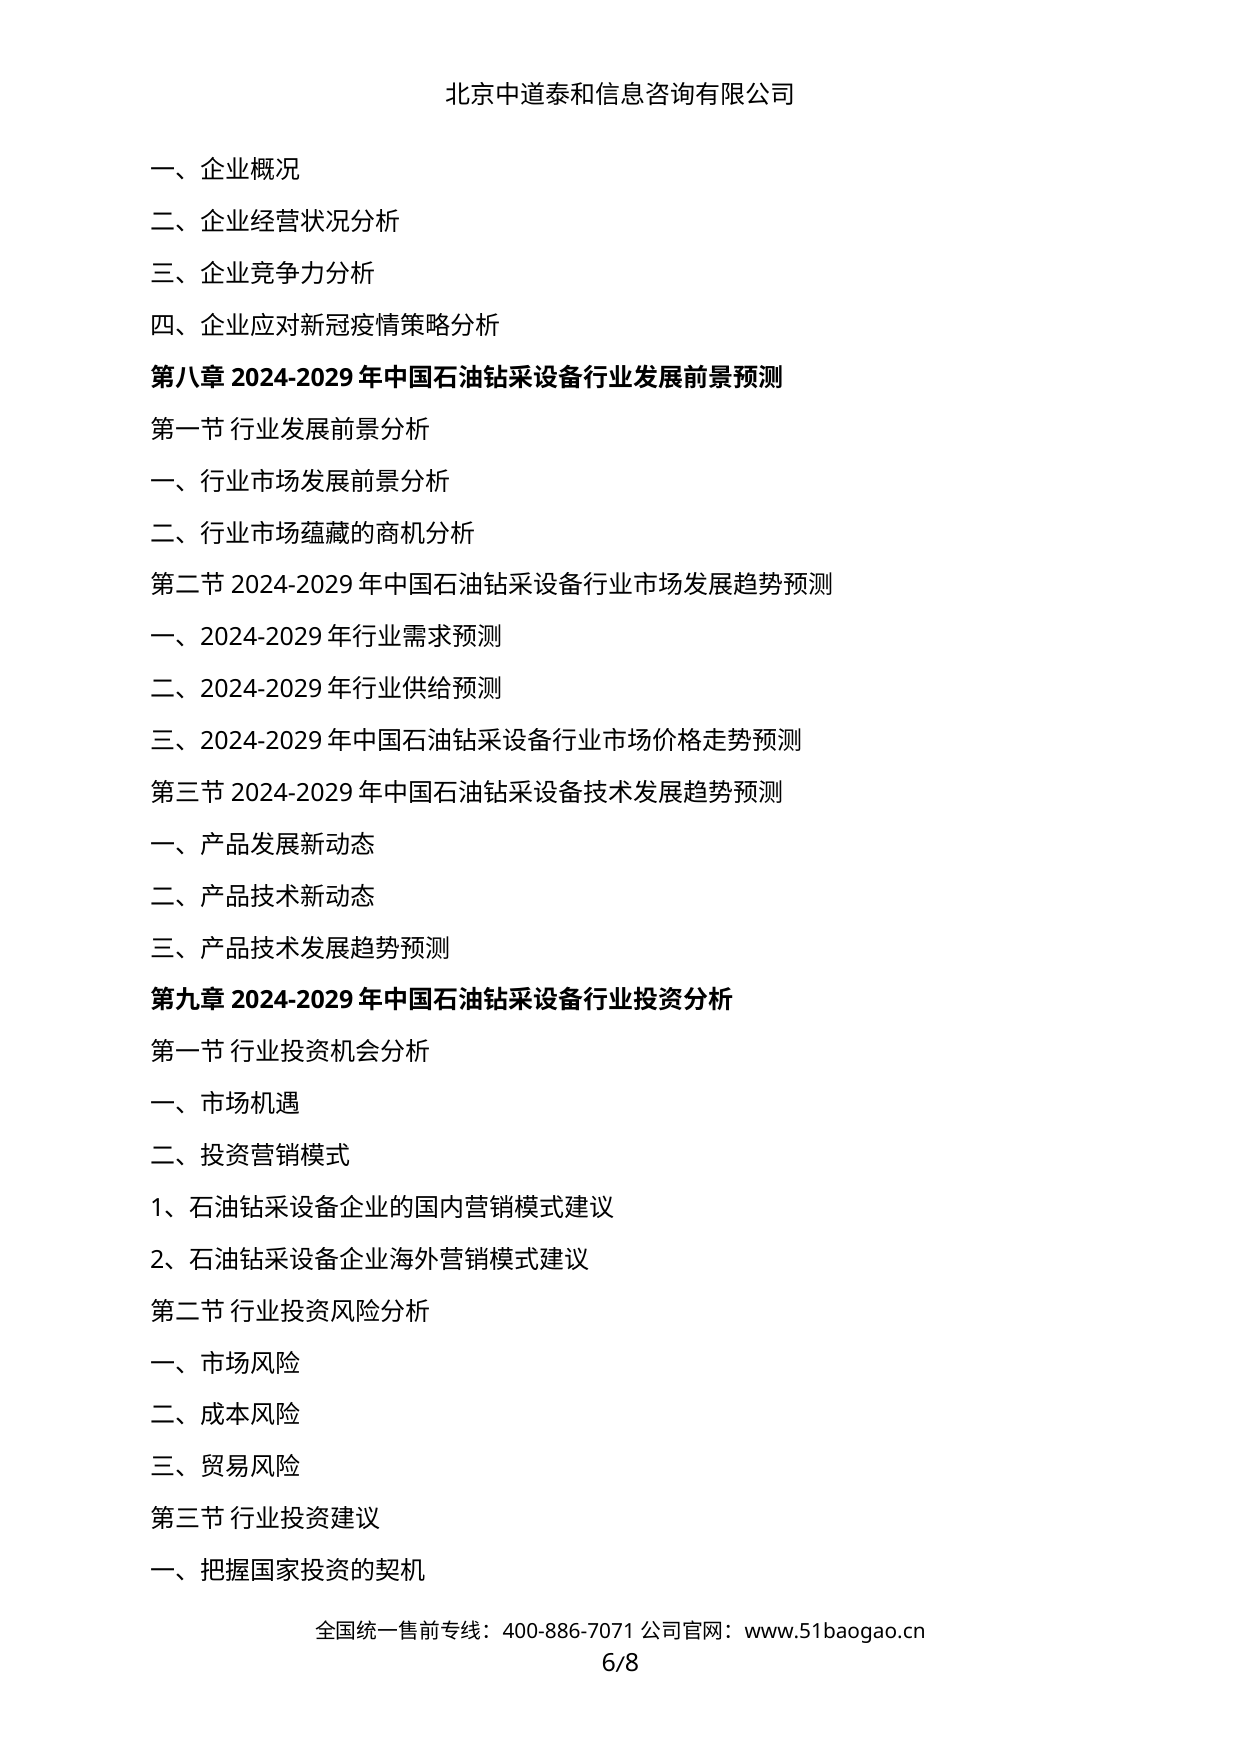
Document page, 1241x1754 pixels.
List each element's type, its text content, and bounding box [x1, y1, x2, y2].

text 一、市场机遇 [150, 1084, 1090, 1120]
text 二、产品技术新动态 [150, 876, 1090, 912]
text 二、企业经营状况分析 [150, 202, 1090, 238]
text 第三节 行业投资建议 [150, 1499, 1090, 1535]
text 第八章 2024-2029年中国石油钻采设备行业发展前景预测 [150, 357, 1090, 394]
text 一、行业市场发展前景分析 [150, 461, 1090, 497]
text 2、石油钻采设备企业海外营销模式建议 [150, 1239, 1090, 1276]
text 二、投资营销模式 [150, 1136, 1090, 1172]
text 第一节 行业发展前景分析 [150, 409, 1090, 446]
text 四、企业应对新冠疫情策略分析 [150, 306, 1090, 342]
text 一、产品发展新动态 [150, 824, 1090, 861]
text 三、产品技术发展趋势预测 [150, 928, 1090, 964]
text 二、行业市场蕴藏的商机分析 [150, 513, 1090, 549]
text 第二节 行业投资风险分析 [150, 1291, 1090, 1327]
text 第一节 行业投资机会分析 [150, 1032, 1090, 1068]
text 第九章 2024-2029年中国石油钻采设备行业投资分析 [150, 980, 1090, 1016]
text 一、企业概况 [150, 150, 1090, 186]
text 一、2024-2029年行业需求预测 [150, 617, 1090, 653]
text 三、企业竞争力分析 [150, 254, 1090, 290]
text 三、贸易风险 [150, 1447, 1090, 1483]
text 二、2024-2029年行业供给预测 [150, 669, 1090, 705]
text 二、成本风险 [150, 1395, 1090, 1431]
text 1、石油钻采设备企业的国内营销模式建议 [150, 1187, 1090, 1224]
text 三、2024-2029年中国石油钻采设备行业市场价格走势预测 [150, 721, 1090, 757]
text 第二节 2024-2029年中国石油钻采设备行业市场发展趋势预测 [150, 565, 1090, 601]
text 一、市场风险 [150, 1343, 1090, 1379]
text 第三节 2024-2029年中国石油钻采设备技术发展趋势预测 [150, 772, 1090, 809]
text 一、把握国家投资的契机 [150, 1551, 1090, 1587]
